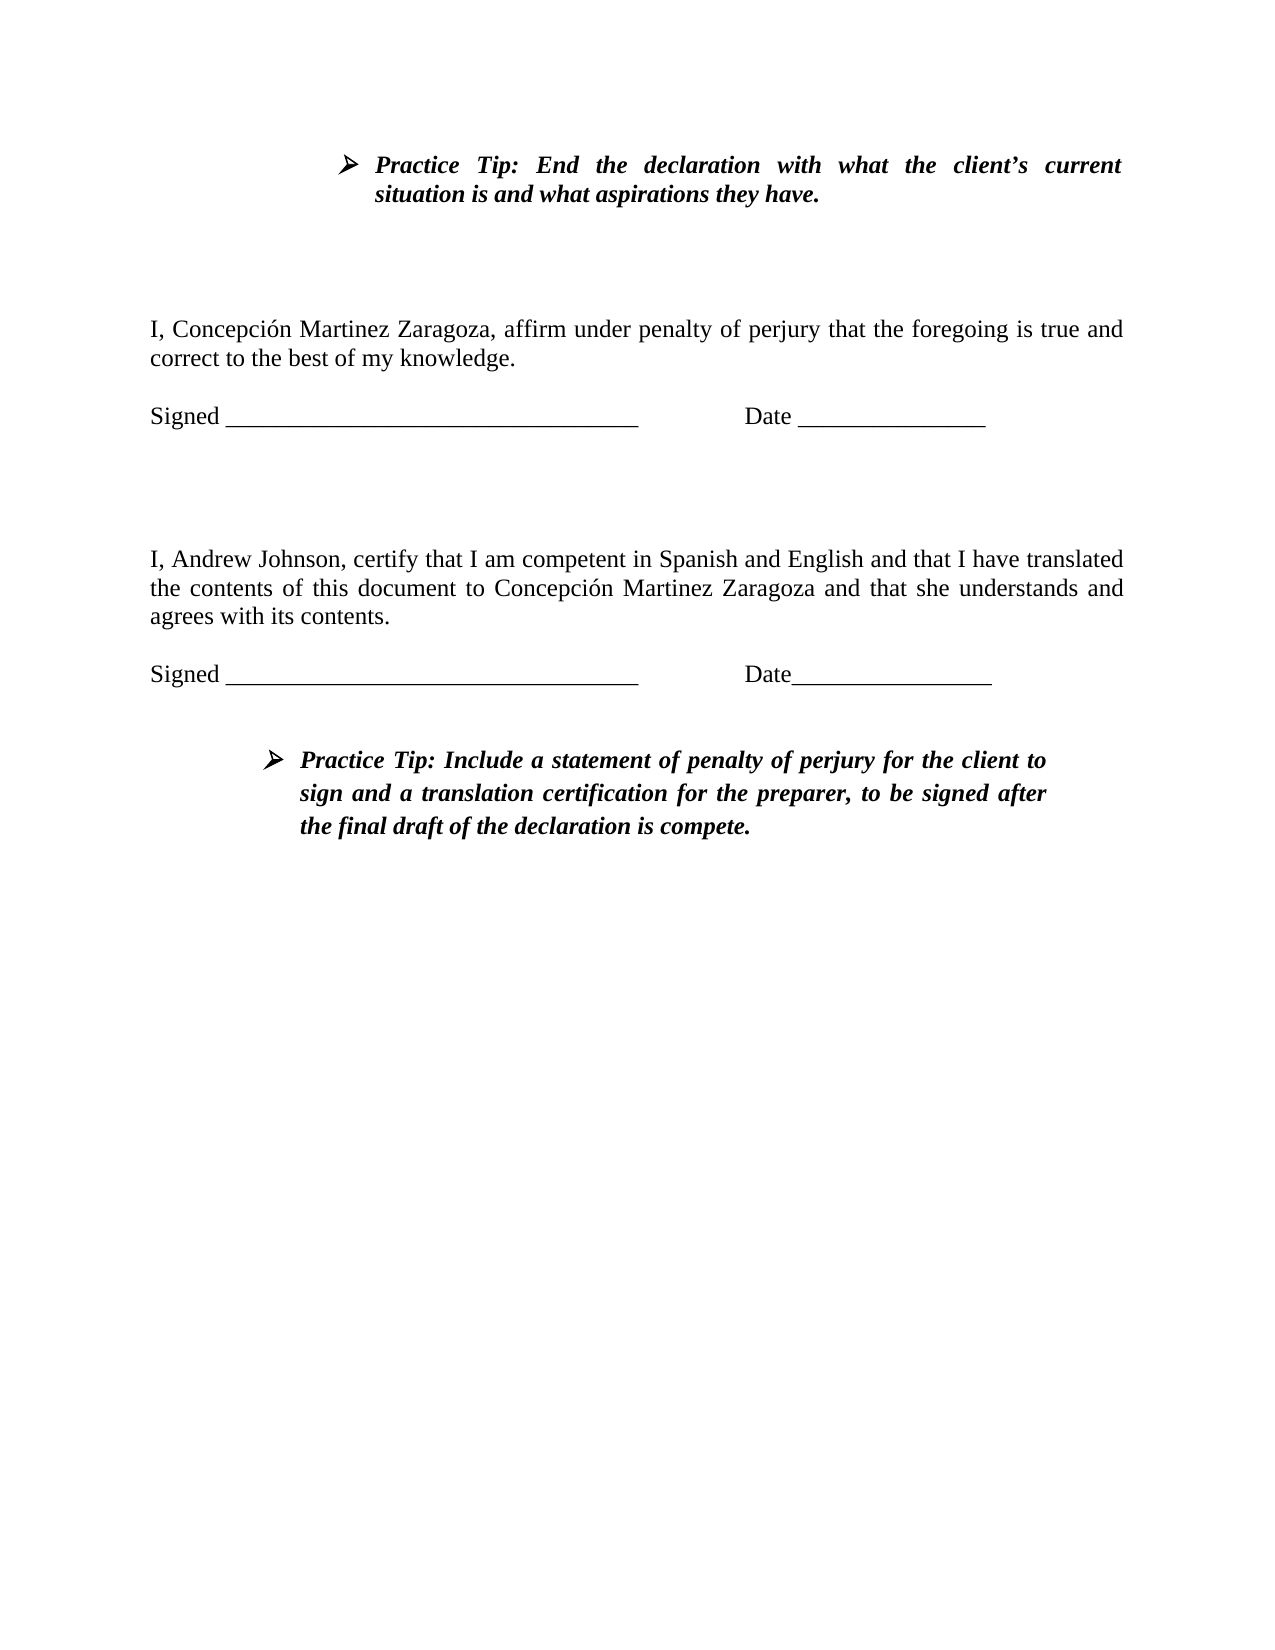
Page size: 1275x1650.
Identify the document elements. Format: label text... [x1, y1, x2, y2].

text I, Andrew Johnson, certify that I am competent in Spanish and English and that I have translated the contents of this document to Concepción Martinez Zaragoza and that she understands and agrees with its contents. [150, 544, 1125, 630]
list Practice Tip: End the declaration with what the client’s current situation is and what aspirations they have. [337, 150, 1125, 207]
text Signed _________________________________ Date _______________ [150, 401, 1125, 429]
text Signed _________________________________ Date________________ [150, 659, 1125, 688]
list Practice Tip: Include a statement of penalty of perjury for the client to sign and a translation certification for the preparer, to be signed after the final draft of the declaration is compete. [262, 745, 1050, 840]
text I, Concepción Martinez Zaragoza, affirm under penalty of perjury that the foregoing is true and correct to the best of my knowledge. [150, 314, 1125, 372]
